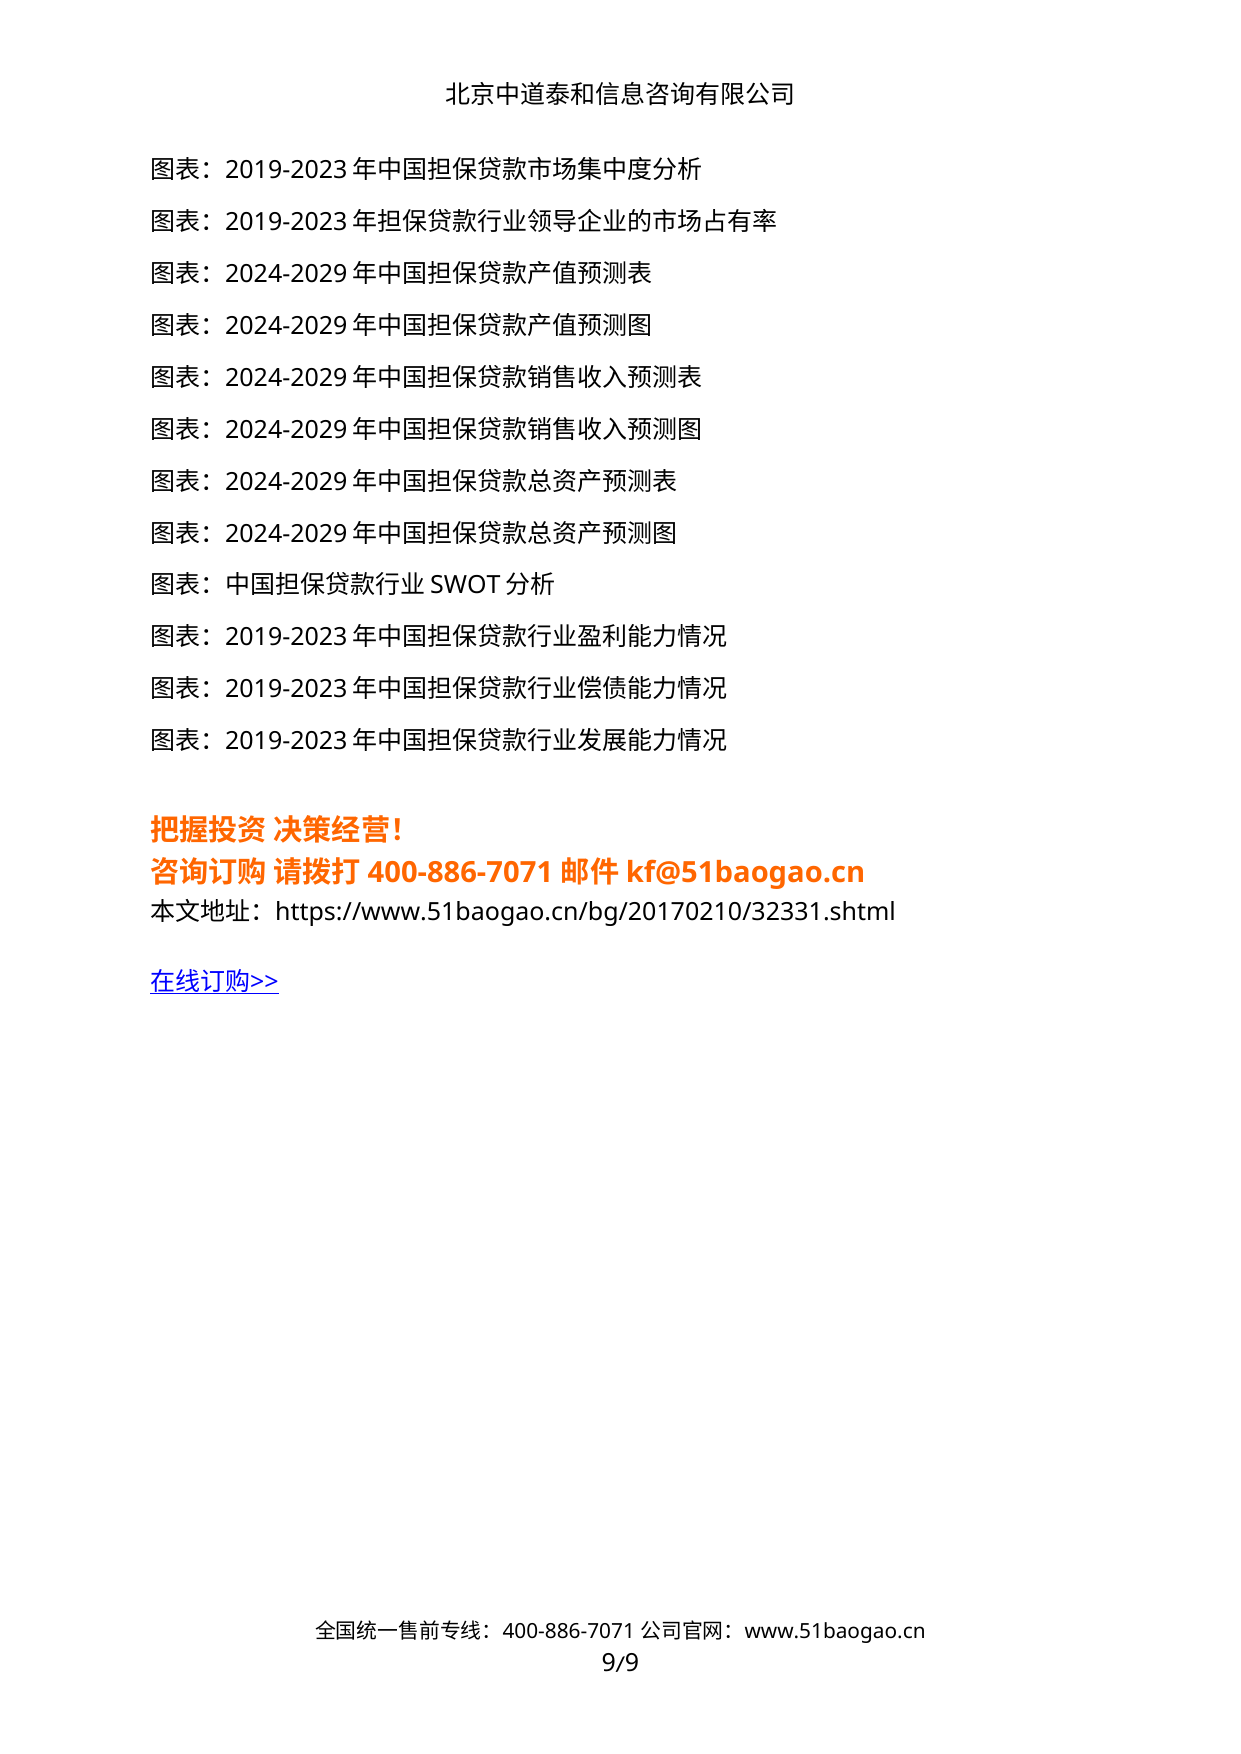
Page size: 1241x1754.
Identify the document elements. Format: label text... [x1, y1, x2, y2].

text 图表：2024-2029年中国担保贷款销售收入预测表 [150, 357, 1090, 394]
text 在线订购>> [150, 927, 1090, 998]
text 图表：2024-2029年中国担保贷款销售收入预测图 [150, 409, 1090, 446]
text 图表：2019-2023年中国担保贷款行业盈利能力情况 [150, 617, 1090, 653]
text 图表：2019-2023年中国担保贷款行业发展能力情况 [150, 721, 1090, 757]
text 图表：2024-2029年中国担保贷款产值预测表 [150, 254, 1090, 290]
text 图表：2019-2023年中国担保贷款市场集中度分析 [150, 150, 1090, 186]
text 图表：2019-2023年中国担保贷款行业偿债能力情况 [150, 669, 1090, 705]
text 图表：2024-2029年中国担保贷款总资产预测图 [150, 513, 1090, 549]
text 图表：2019-2023年担保贷款行业领导企业的市场占有率 [150, 202, 1090, 238]
text 图表：中国担保贷款行业SWOT分析 [150, 565, 1090, 601]
text 把握投资 决策经营！咨询订购 请拨打 400-886-7071 邮件 kf@51baogao.cn本文地址：https://www.51baogao.cn/bg/20170210/32331.shtml [150, 772, 1090, 927]
text 图表：2024-2029年中国担保贷款产值预测图 [150, 306, 1090, 342]
text 图表：2024-2029年中国担保贷款总资产预测表 [150, 461, 1090, 497]
